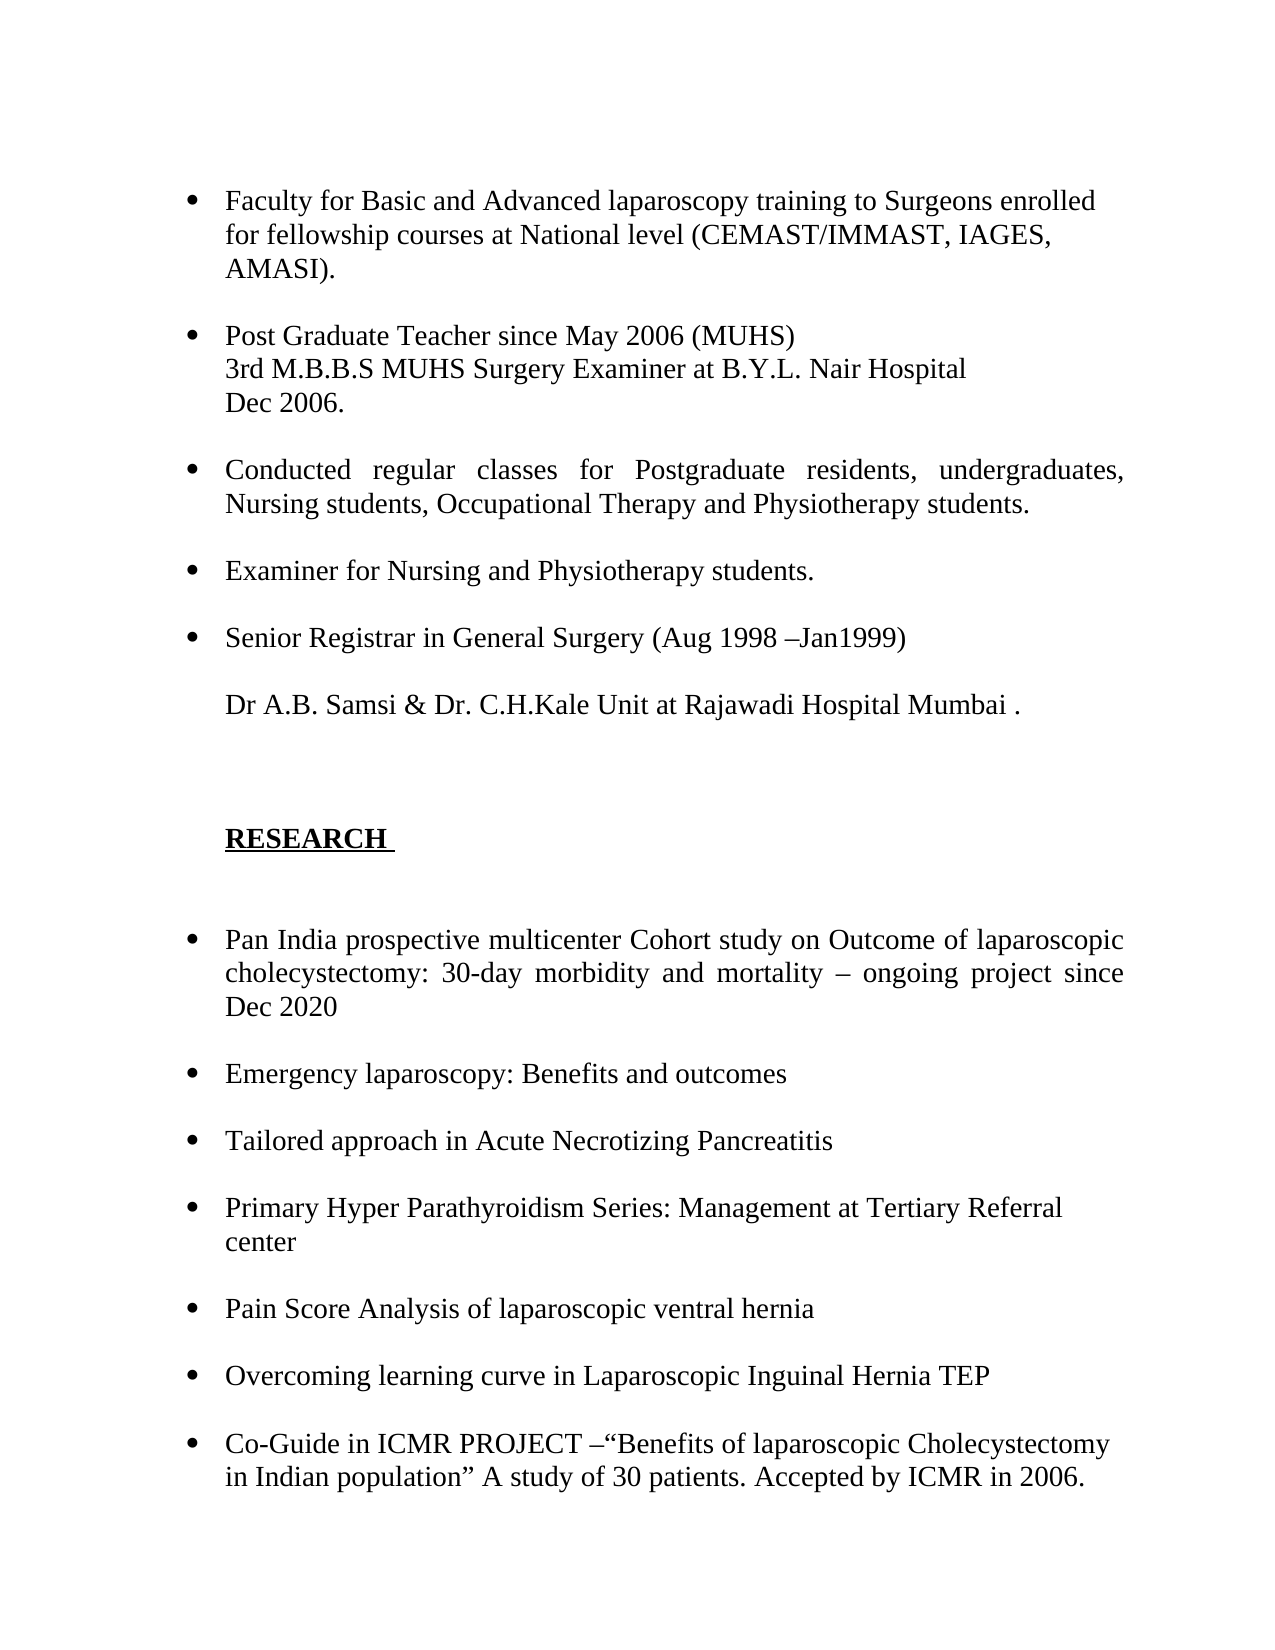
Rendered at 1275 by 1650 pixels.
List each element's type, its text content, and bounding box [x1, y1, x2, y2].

text 3rd M.B.B.S MUHS Surgery Examiner at B.Y.L. Nair Hospital [187, 351, 1125, 385]
text Dec 2006. [187, 385, 1125, 418]
list Senior Registrar in General Surgery (Aug 1998 –Jan1999) [187, 620, 1125, 654]
list Primary Hyper Parathyroidism Series: Management at Tertiary Referral center [187, 1191, 1125, 1258]
list Emergency laparoscopy: Benefits and outcomes [187, 1056, 1125, 1090]
list Post Graduate Teacher since May 2006 (MUHS) [187, 318, 1125, 351]
text RESEARCH [187, 821, 1125, 855]
list Co-Guide in ICMR PROJECT –“Benefits of laparoscopic Cholecystectomy [187, 1426, 1125, 1459]
list in Indian population” A study of 30 patients. Accepted by ICMR in 2006. [225, 1459, 1125, 1493]
list Pan India prospective multicenter Cohort study on Outcome of laparoscopic cholecystectomy: 30-day morbidity and mortality – ongoing project since Dec 2020 [187, 922, 1125, 1023]
list Pain Score Analysis of laparoscopic ventral hernia [187, 1291, 1125, 1325]
list Conducted regular classes for Postgraduate residents, undergraduates, Nursing students, Occupational Therapy and Physiotherapy students. [187, 452, 1125, 519]
text Dr A.B. Samsi & Dr. C.H.Kale Unit at Rajawadi Hospital Mumbai . [150, 687, 1125, 721]
list Tailored approach in Acute Necrotizing Pancreatitis [187, 1123, 1125, 1157]
list Faculty for Basic and Advanced laparoscopy training to Surgeons enrolled for fellowship courses at National level (CEMAST/IMMAST, IAGES, AMASI). [187, 183, 1125, 284]
list Overcoming learning curve in Laparoscopic Inguinal Hernia TEP [187, 1358, 1125, 1392]
list Examiner for Nursing and Physiotherapy students. [187, 553, 1125, 586]
